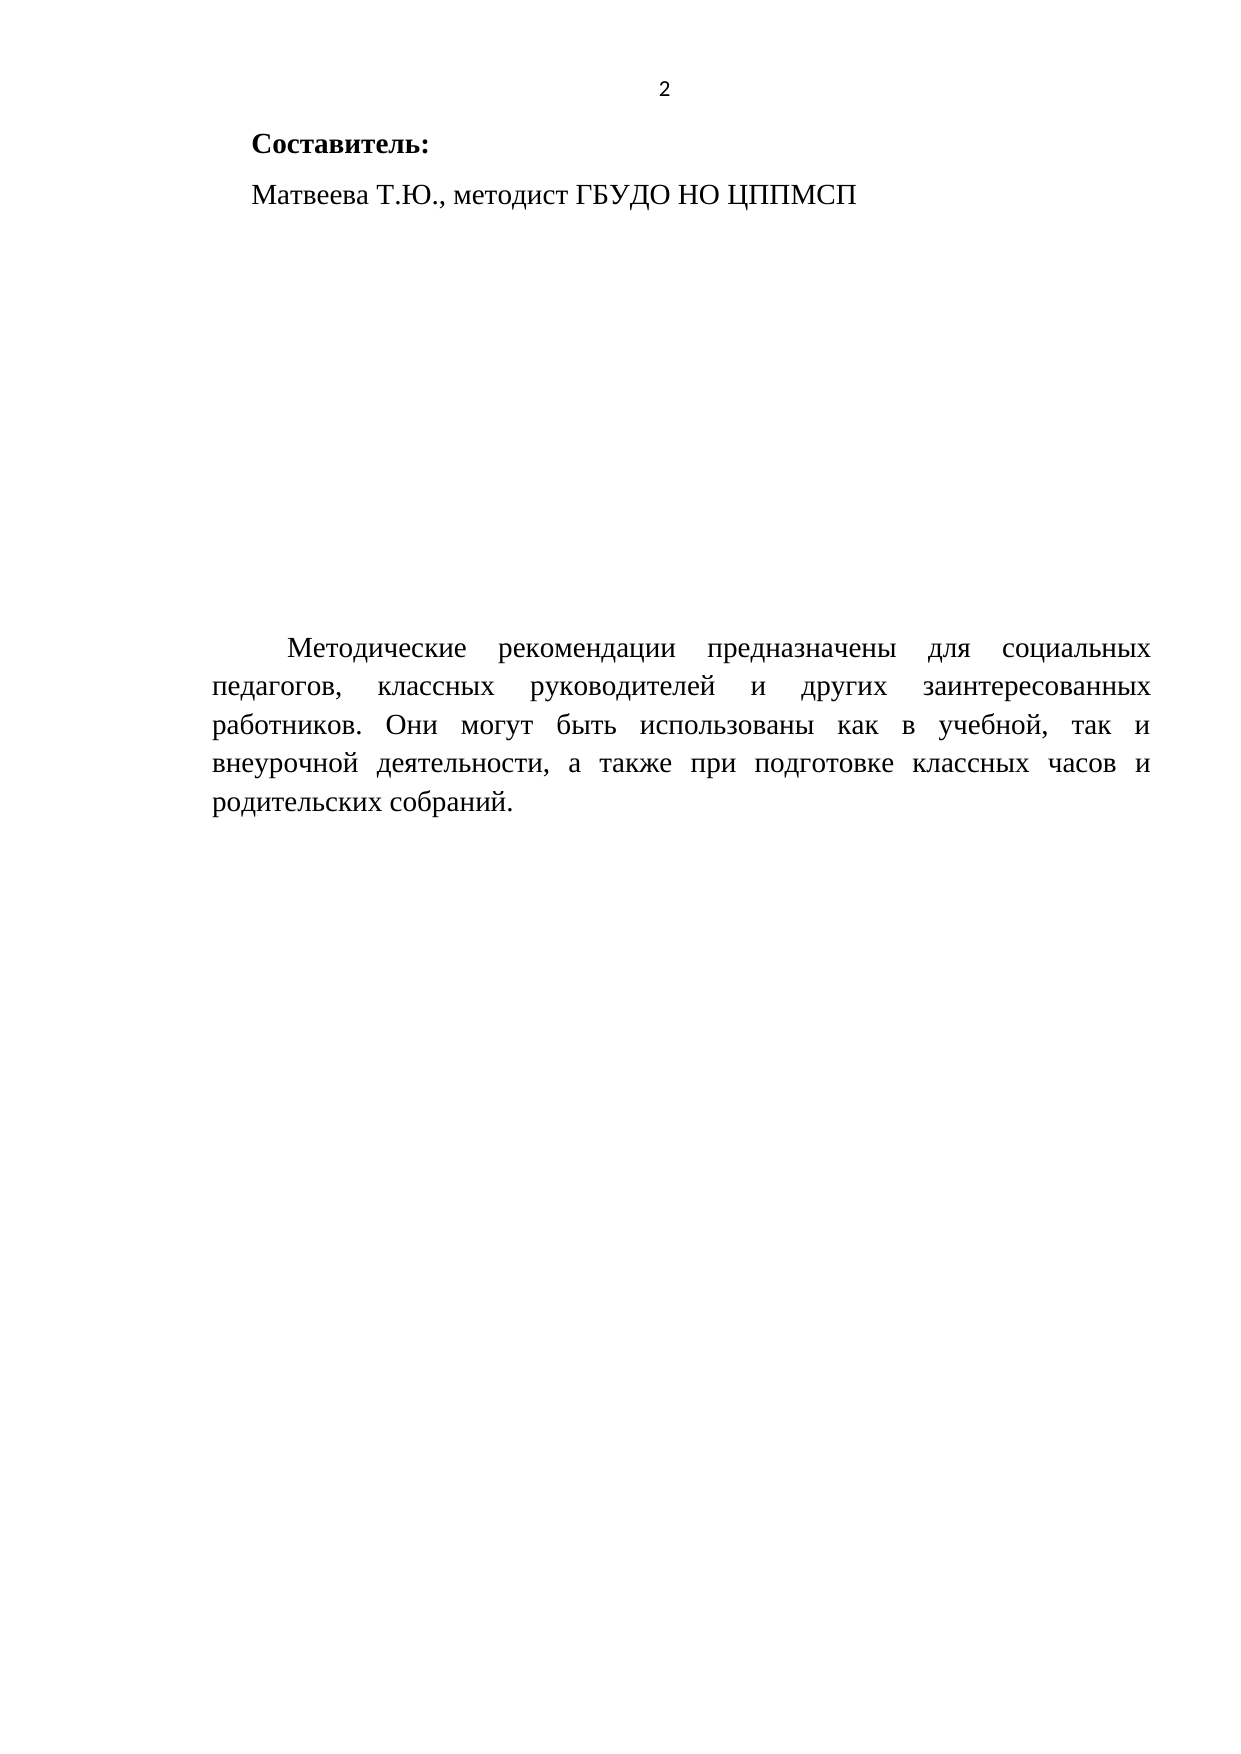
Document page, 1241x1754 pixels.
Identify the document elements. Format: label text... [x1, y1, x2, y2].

text Матвеева Т.Ю., методист ГБУДО НО ЦППМСП [177, 177, 1152, 210]
text Методические рекомендации предназначены для социальных педагогов, классных руководителей и других заинтересованных работников. Они могут быть использованы как в учебной, так и внеурочной деятельности, а также при подготовке классных часов и родительских собраний. [212, 630, 1152, 817]
text Составитель: [177, 127, 1152, 160]
